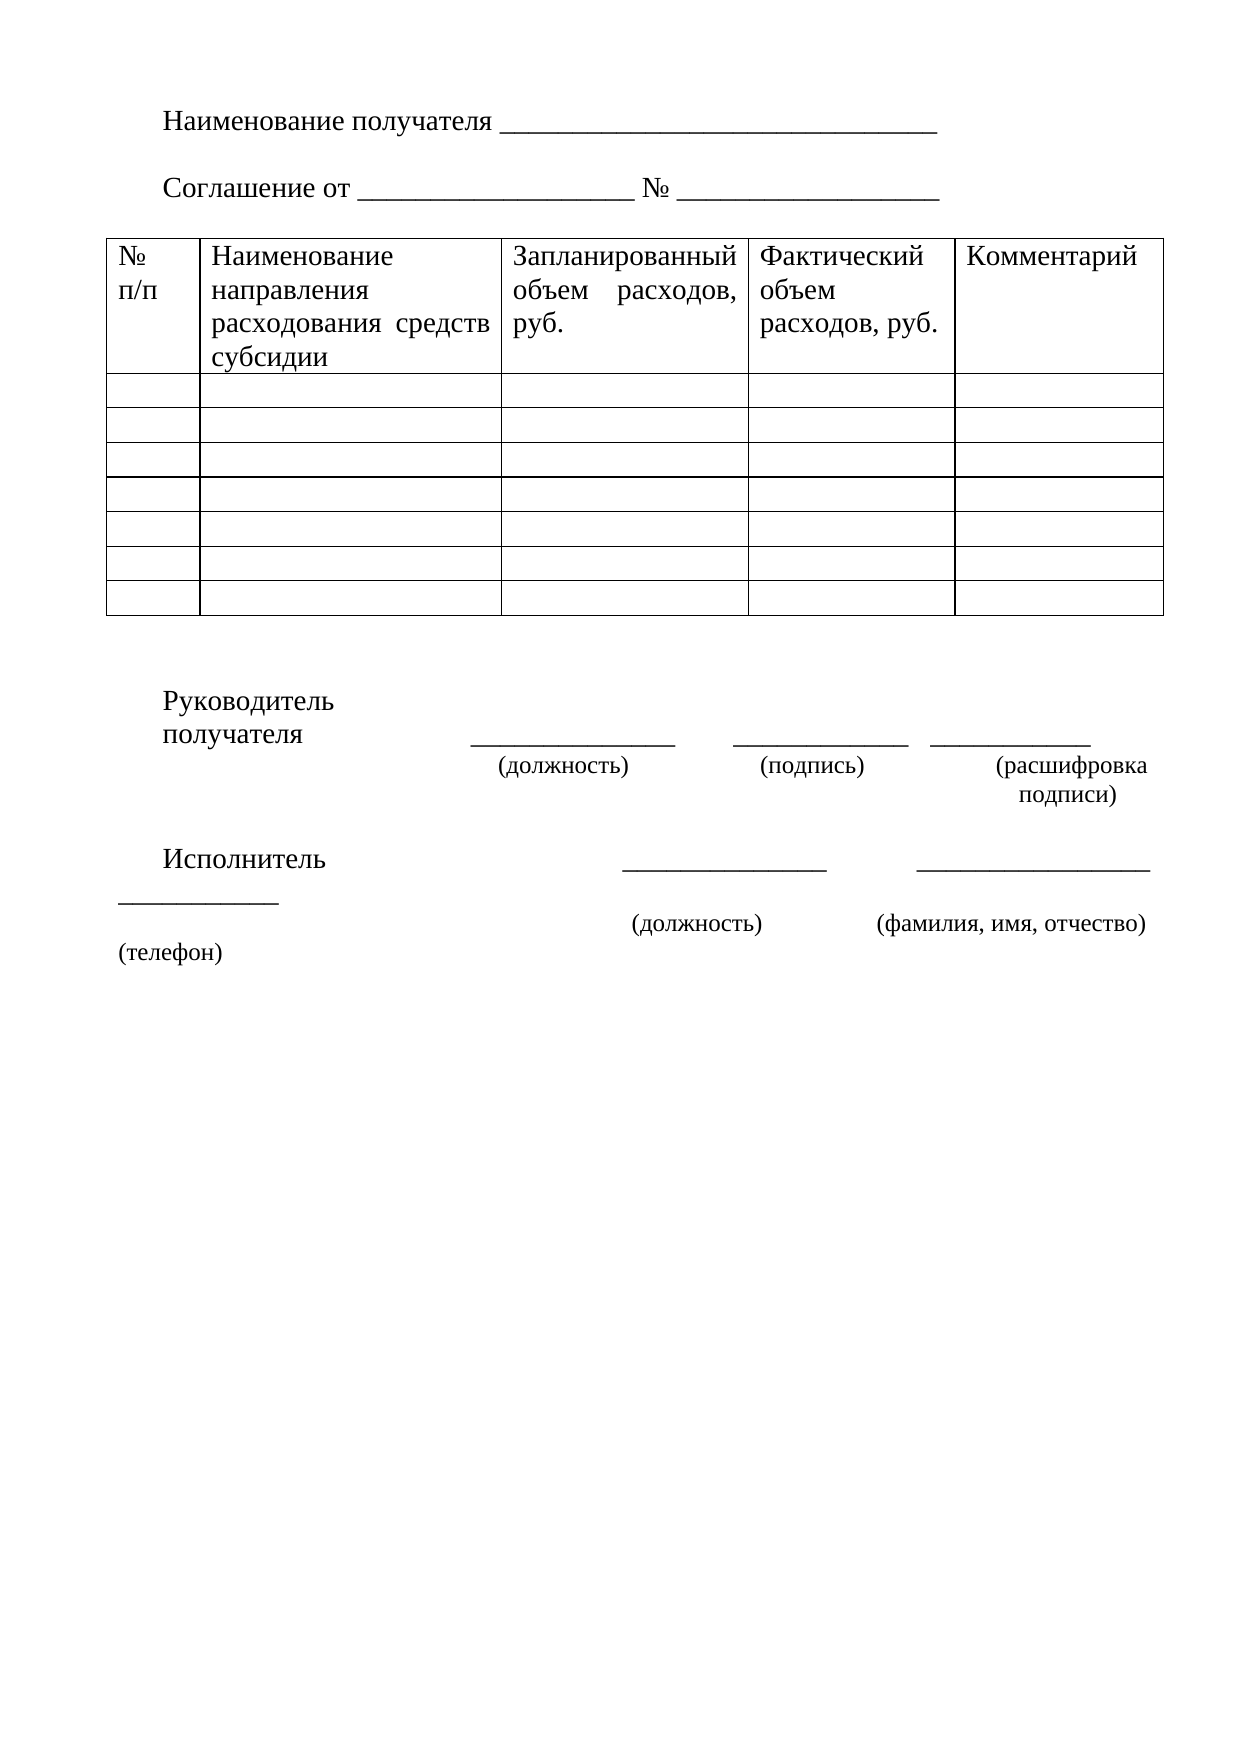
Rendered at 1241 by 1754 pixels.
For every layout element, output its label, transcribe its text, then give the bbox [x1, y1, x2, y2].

list Соглашение от ___________________ № __________________ [162, 170, 1152, 204]
table_header № п/п [107, 239, 199, 373]
text Исполнитель ______________ ________________ ___________ [118, 841, 1152, 908]
table_cell [502, 374, 748, 407]
table_cell [749, 478, 954, 511]
table_cell [749, 581, 954, 615]
text (должность) (подпись) (расшифровка [118, 750, 1152, 779]
table_cell [956, 408, 1163, 442]
text Руководитель [118, 683, 1152, 716]
table_cell [502, 478, 748, 511]
table_cell [502, 443, 748, 476]
text (должность) (фамилия, имя, отчество) (телефон) [118, 908, 1152, 966]
table_cell [749, 408, 954, 442]
table_cell [749, 374, 954, 407]
table_cell [956, 547, 1163, 580]
table_cell [107, 443, 199, 476]
table_cell [107, 581, 199, 615]
table_cell [107, 478, 199, 511]
table_cell [201, 478, 501, 511]
table_cell [107, 374, 199, 407]
table_header Комментарий [956, 239, 1163, 373]
table_cell [201, 512, 501, 546]
text получателя ______________ ____________ ___________ [118, 716, 1152, 750]
table_header Фактический объем расходов, руб. [749, 239, 954, 373]
table_cell [749, 512, 954, 546]
table_cell [201, 374, 501, 407]
table_cell [502, 547, 748, 580]
list Наименование получателя ______________________________ [162, 103, 1152, 137]
table_cell [107, 512, 199, 546]
table_cell [956, 374, 1163, 407]
table_header Наименование направления расходования средств субсидии [201, 239, 501, 373]
table_cell [502, 408, 748, 442]
table_cell [749, 547, 954, 580]
table_cell [502, 581, 748, 615]
table_cell [956, 443, 1163, 476]
table_cell [749, 443, 954, 476]
table_cell [201, 581, 501, 615]
table_cell [107, 408, 199, 442]
table_cell [107, 547, 199, 580]
table_cell [201, 408, 501, 442]
table_header Запланированный объем расходов, руб. [502, 239, 748, 373]
table_cell [502, 512, 748, 546]
table_cell [956, 478, 1163, 511]
table_cell [956, 512, 1163, 546]
table_cell [956, 581, 1163, 615]
table_cell [201, 547, 501, 580]
table_cell [201, 443, 501, 476]
text подписи) [118, 779, 1152, 807]
